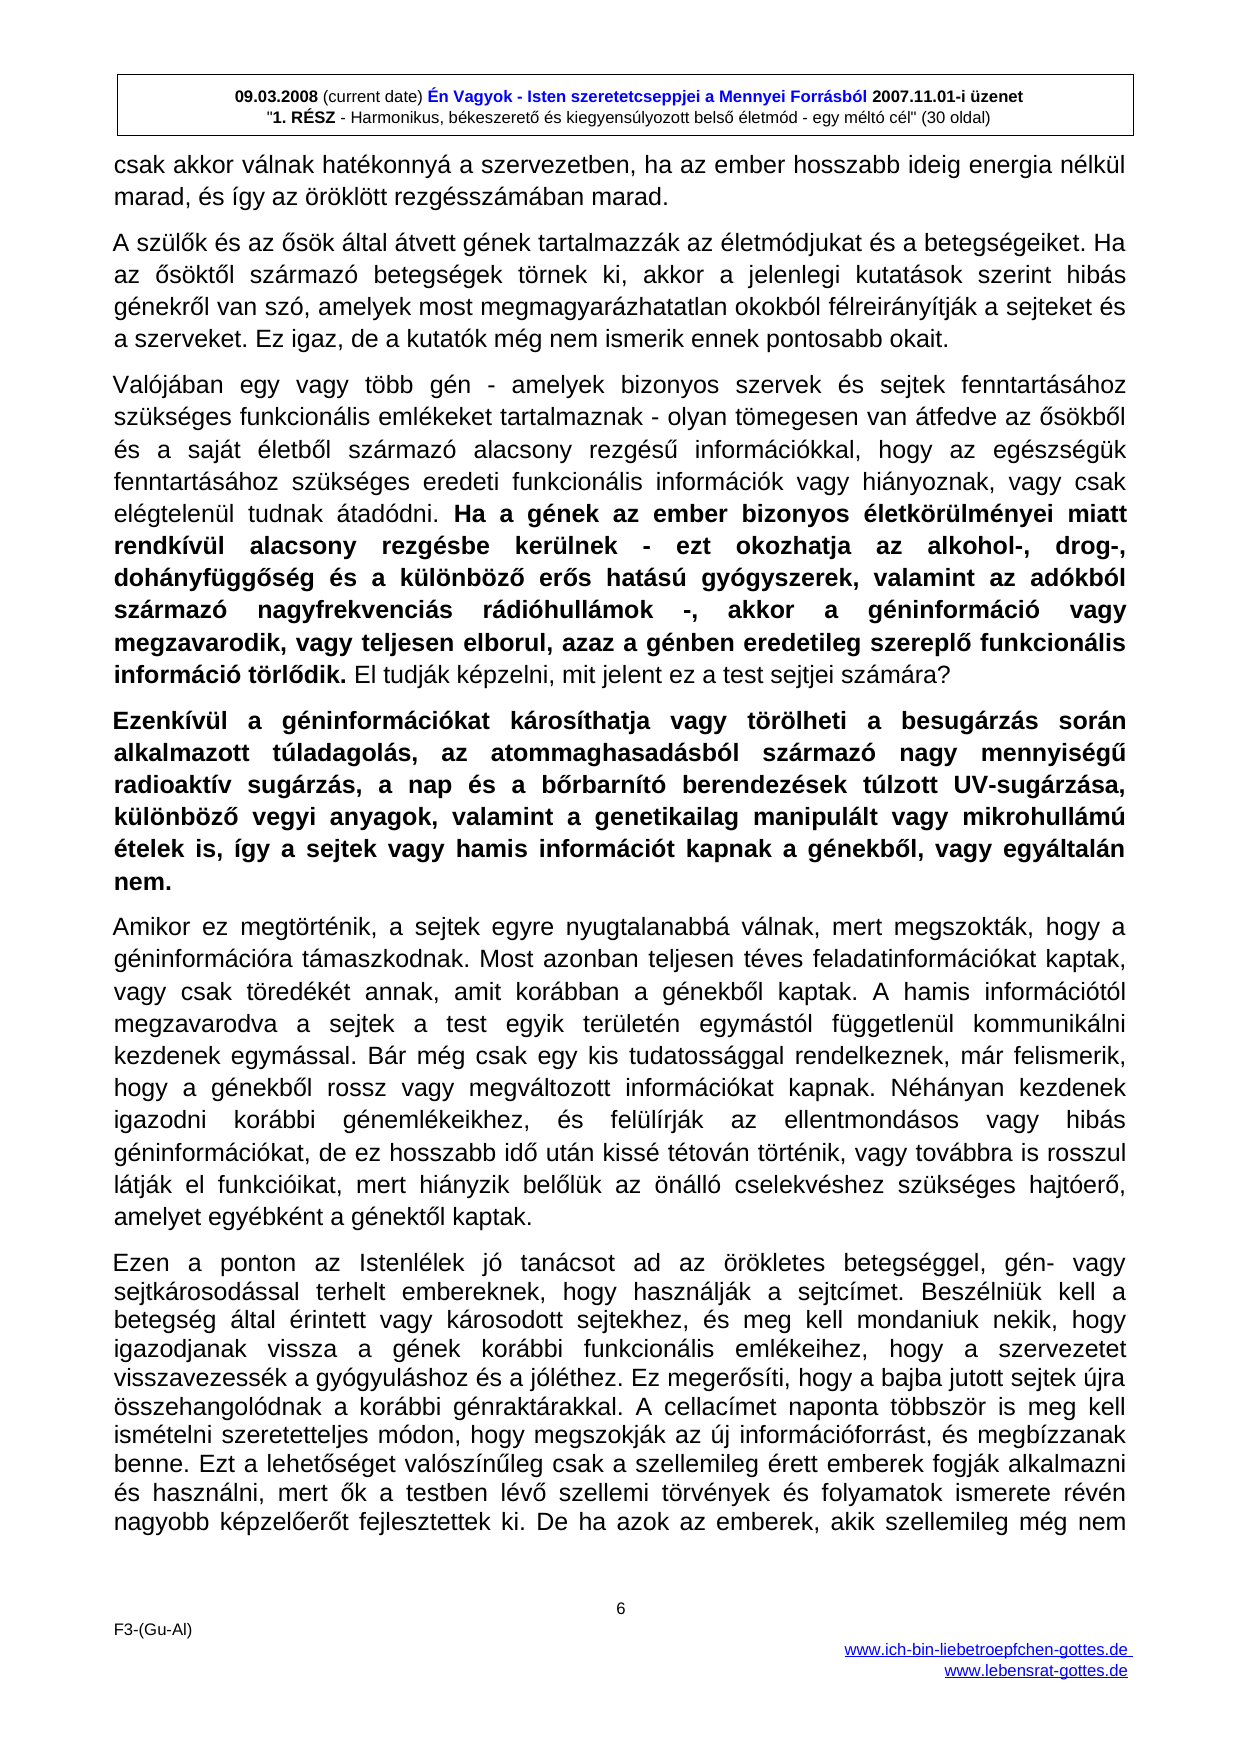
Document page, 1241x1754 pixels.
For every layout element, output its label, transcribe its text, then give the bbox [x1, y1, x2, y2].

text Ezenkívül a géninformációkat károsíthatja vagy törölheti a besugárzás során alkalmazott túladagolás, az atommaghasadásból származó nagy mennyiségű radioaktív sugárzás, a nap és a bőrbarnító berendezések túlzott UV-sugárzása, különböző vegyi anyagok, valamint a genetikailag manipulált vagy mikrohullámú ételek is, így a sejtek vagy hamis információt kapnak a génekből, vagy egyáltalán nem. [112, 706, 1128, 895]
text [112, 150, 1128, 211]
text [112, 1248, 1128, 1535]
text A szülők és az ősök által átvett gének tartalmazzák az életmódjukat és a betegségeiket. Ha az ősöktől származó betegségek törnek ki, akkor a jelenlegi kutatások szerint hibás génekről van szó, amelyek most megmagyarázhatatlan okokból félreirányítják a sejteket és a szerveket. Ez igaz, de a kutatók még nem ismerik ennek pontosabb okait. [112, 228, 1128, 353]
text Valójában egy vagy több gén - amelyek bizonyos szervek és sejtek fenntartásához szükséges funkcionális emlékeket tartalmaznak - olyan tömegesen van átfedve az ősökből és a saját életből származó alacsony rezgésű információkkal, hogy az egészségük fenntartásához szükséges eredeti funkcionális információk vagy hiányoznak, vagy csak elégtelenül tudnak átadódni. Ha a gének az ember bizonyos életkörülményei miatt rendkívül alacsony rezgésbe kerülnek - ezt okozhatja az alkohol-, drog-, dohányfüggőség és a különböző erős hatású gyógyszerek, valamint az adókból származó nagyfrekvenciás rádióhullámok -, akkor a géninformáció vagy megzavarodik, vagy teljesen elborul, azaz a génben eredetileg szereplő funkcionális információ törlődik. El tudják képzelni, mit jelent ez a test sejtjei számára? [112, 370, 1128, 689]
text Amikor ez megtörténik, a sejtek egyre nyugtalanabbá válnak, mert megszokták, hogy a géninformációra támaszkodnak. Most azonban teljesen téves feladatinformációkat kaptak, vagy csak töredékét annak, amit korábban a génekből kaptak. A hamis információtól megzavarodva a sejtek a test egyik területén egymástól függetlenül kommunikálni kezdenek egymással. Bár még csak egy kis tudatossággal rendelkeznek, már felismerik, hogy a génekből rossz vagy megváltozott információkat kapnak. Néhányan kezdenek igazodni korábbi génemlékeikhez, és felülírják az ellentmondásos vagy hibás géninformációkat, de ez hosszabb idő után kissé tétován történik, vagy továbbra is rosszul látják el funkcióikat, mert hiányzik belőlük az önálló cselekvéshez szükséges hajtóerő, amelyet egyébként a génektől kaptak. [112, 912, 1128, 1231]
